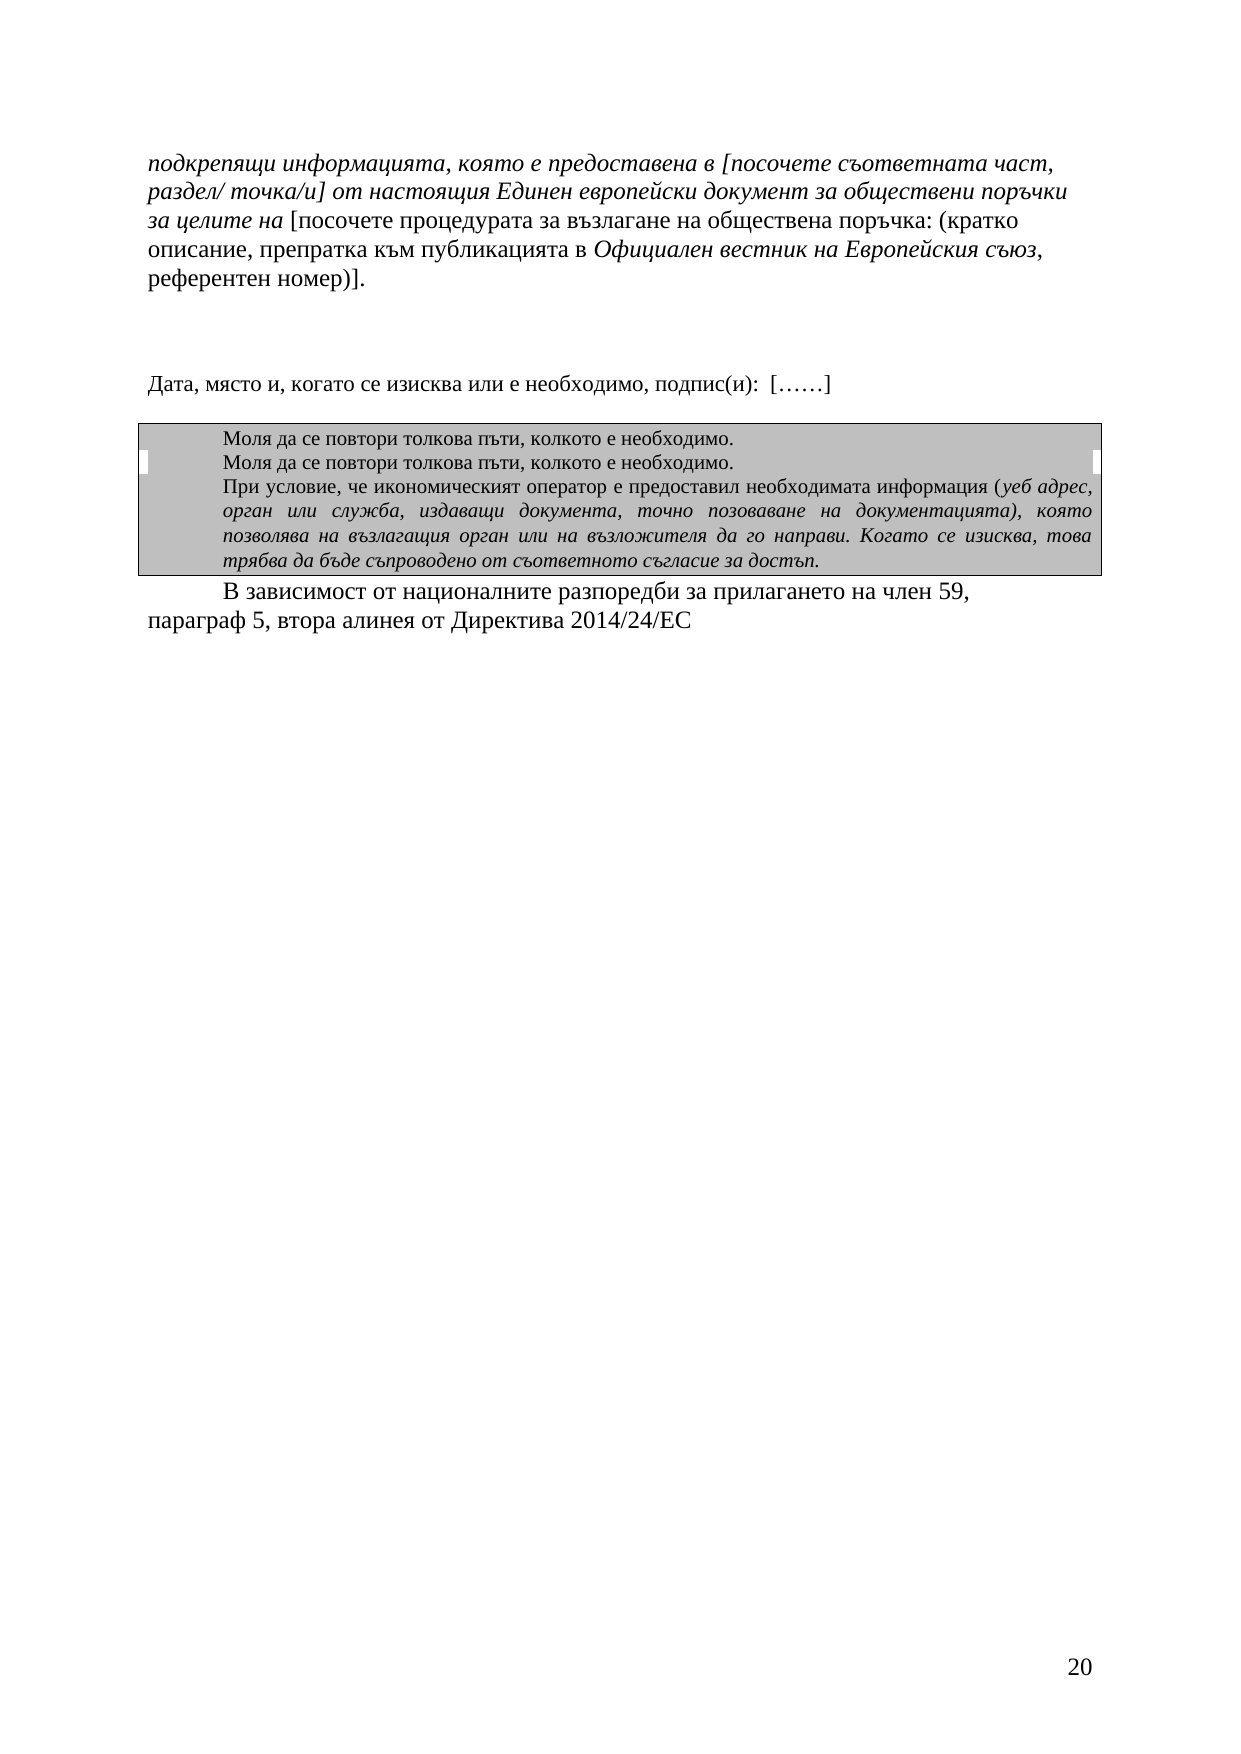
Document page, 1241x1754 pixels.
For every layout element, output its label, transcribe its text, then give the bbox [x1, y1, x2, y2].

text Дата, място и, когато се изисква или е необходимо, подпис(и): [……] [148, 370, 1093, 397]
text При условие, че икономическият оператор е предоставил необходимата информация (уеб адрес, орган или служба, издаващи документа, точно позоваване на документацията), която позволява на възлагащия орган или на възложителя да го направи. Когато се изисква, това трябва да бъде съпроводено от съответното съгласие за достъп. [139, 471, 1101, 575]
text В зависимост от националните разпоредби за прилагането на член 59, параграф 5, втора алинея от Директива 2014/24/ЕС [148, 576, 1093, 633]
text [148, 148, 1093, 291]
text Моля да се повтори толкова пъти, колкото е необходимо. [139, 424, 1101, 450]
text Моля да се повтори толкова пъти, колкото е необходимо. [148, 450, 1093, 471]
